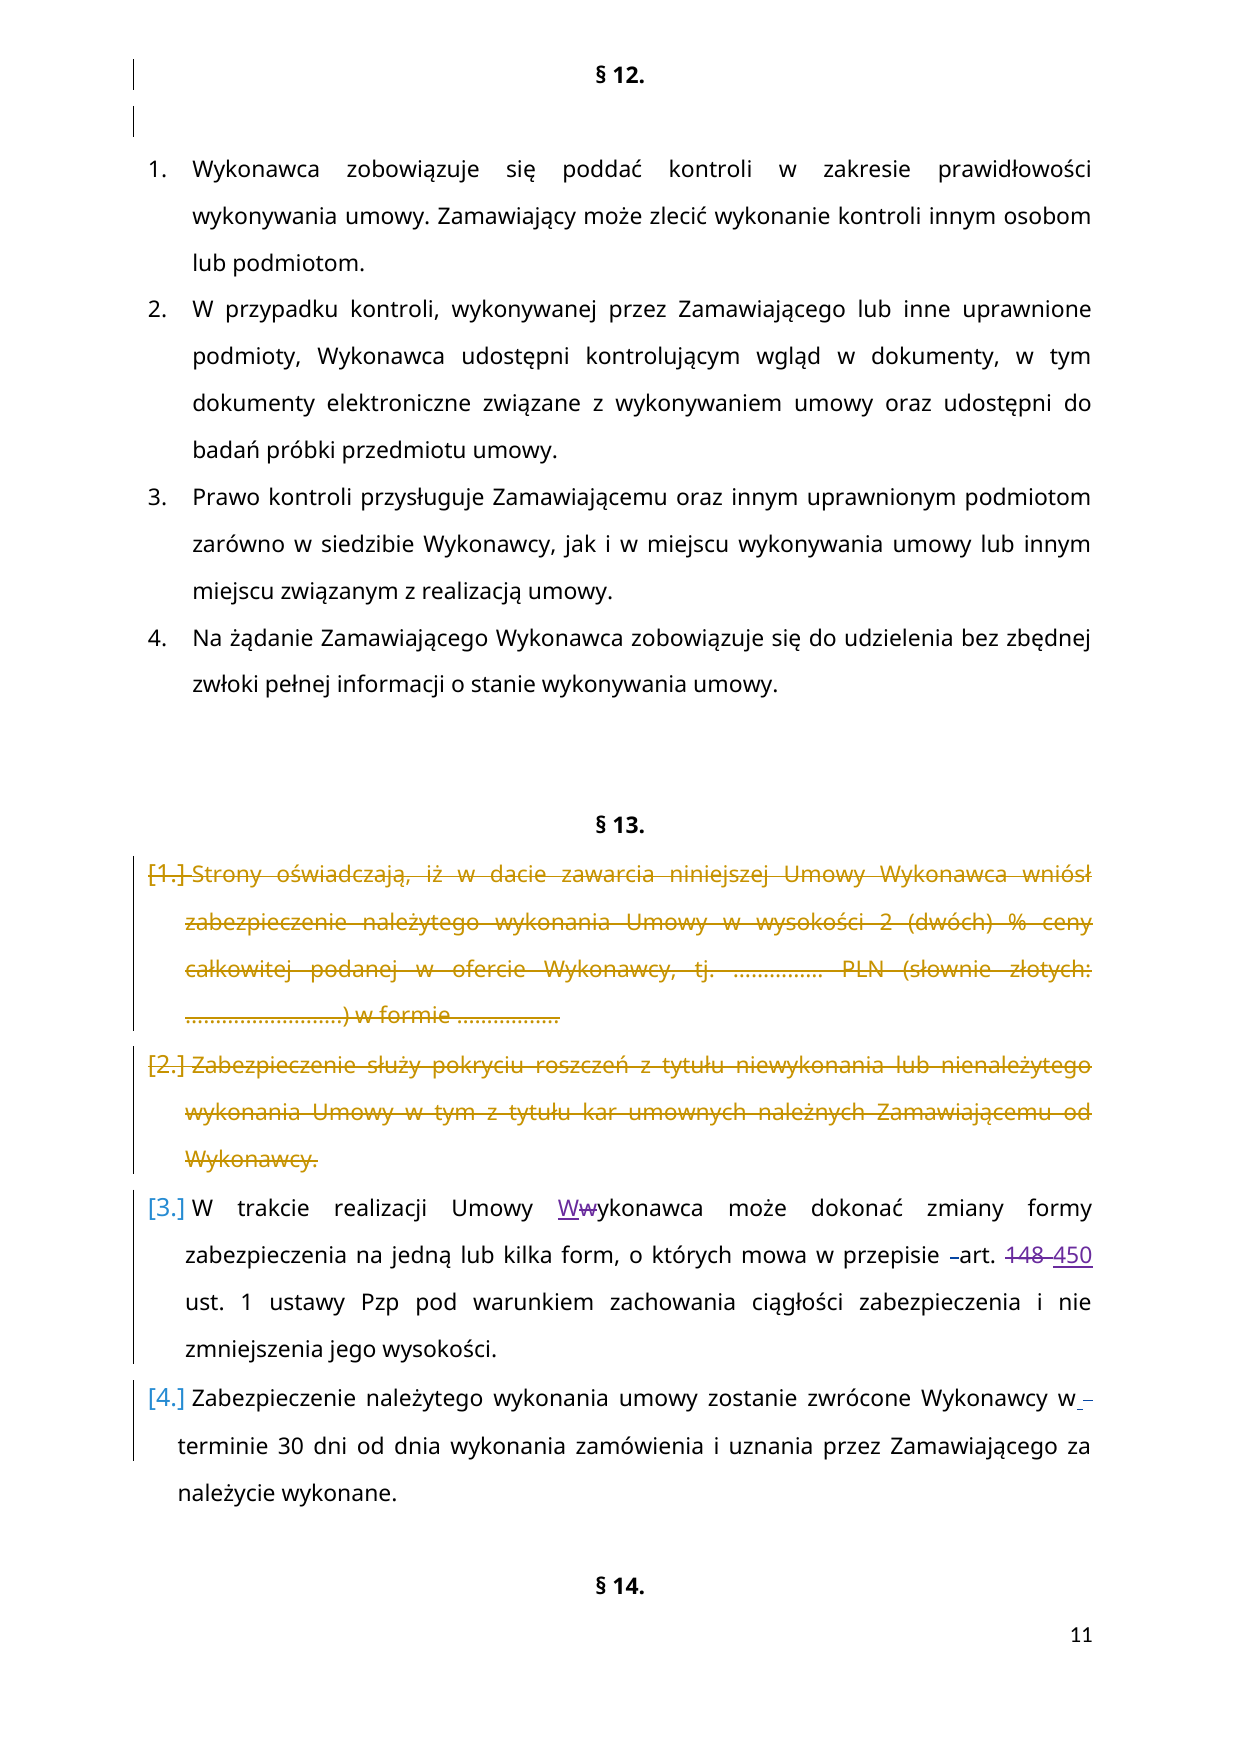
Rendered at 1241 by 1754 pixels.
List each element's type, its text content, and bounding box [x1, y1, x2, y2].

text 2. W przypadku kontroli, wykonywanej przez Zamawiającego lub inne uprawnione podmioty, Wykonawca udostępni kontrolującym wgląd w dokumenty, w tym dokumenty elektroniczne związane z wykonywaniem umowy oraz udostępni do badań próbki przedmiotu umowy. [148, 293, 1092, 465]
text § 12. [148, 59, 1092, 90]
text § 14. [148, 1570, 1092, 1602]
text 3. Prawo kontroli przysługuje Zamawiającemu oraz innym uprawnionym podmiotom zarówno w siedzibie Wykonawcy, jak i w miejscu wykonywania umowy lub innym miejscu związanym z realizacją umowy. [148, 481, 1092, 606]
text 4. Na żądanie Zamawiającego Wykonawca zobowiązuje się do udzielenia bez zbędnej zwłoki pełnej informacji o stanie wykonywania umowy. [148, 622, 1092, 700]
text § 13. [148, 809, 1092, 840]
list W trakcie realizacji Umowy ykonawca może dokonać zmiany formy zabezpieczenia na jedną lub kilka form, o których mowa w przepisie art. ust. 1 ustawy Pzp pod warunkiem zachowania ciągłości zabezpieczenia i niezmniejszenia jego wysokości. [148, 1190, 1092, 1364]
text 1. Wykonawca zobowiązuje się poddać kontroli w zakresie prawidłowości wykonywania umowy. Zamawiający może zlecić wykonanie kontroli innym osobom lub podmiotom. [148, 153, 1092, 278]
list Zabezpieczenie należytego wykonania umowy zostanie zwrócone Wykonawcy wterminie 30 dni od dnia wykonania zamówienia i uznania przez Zamawiającego za należycie wykonane. [148, 1380, 1092, 1508]
